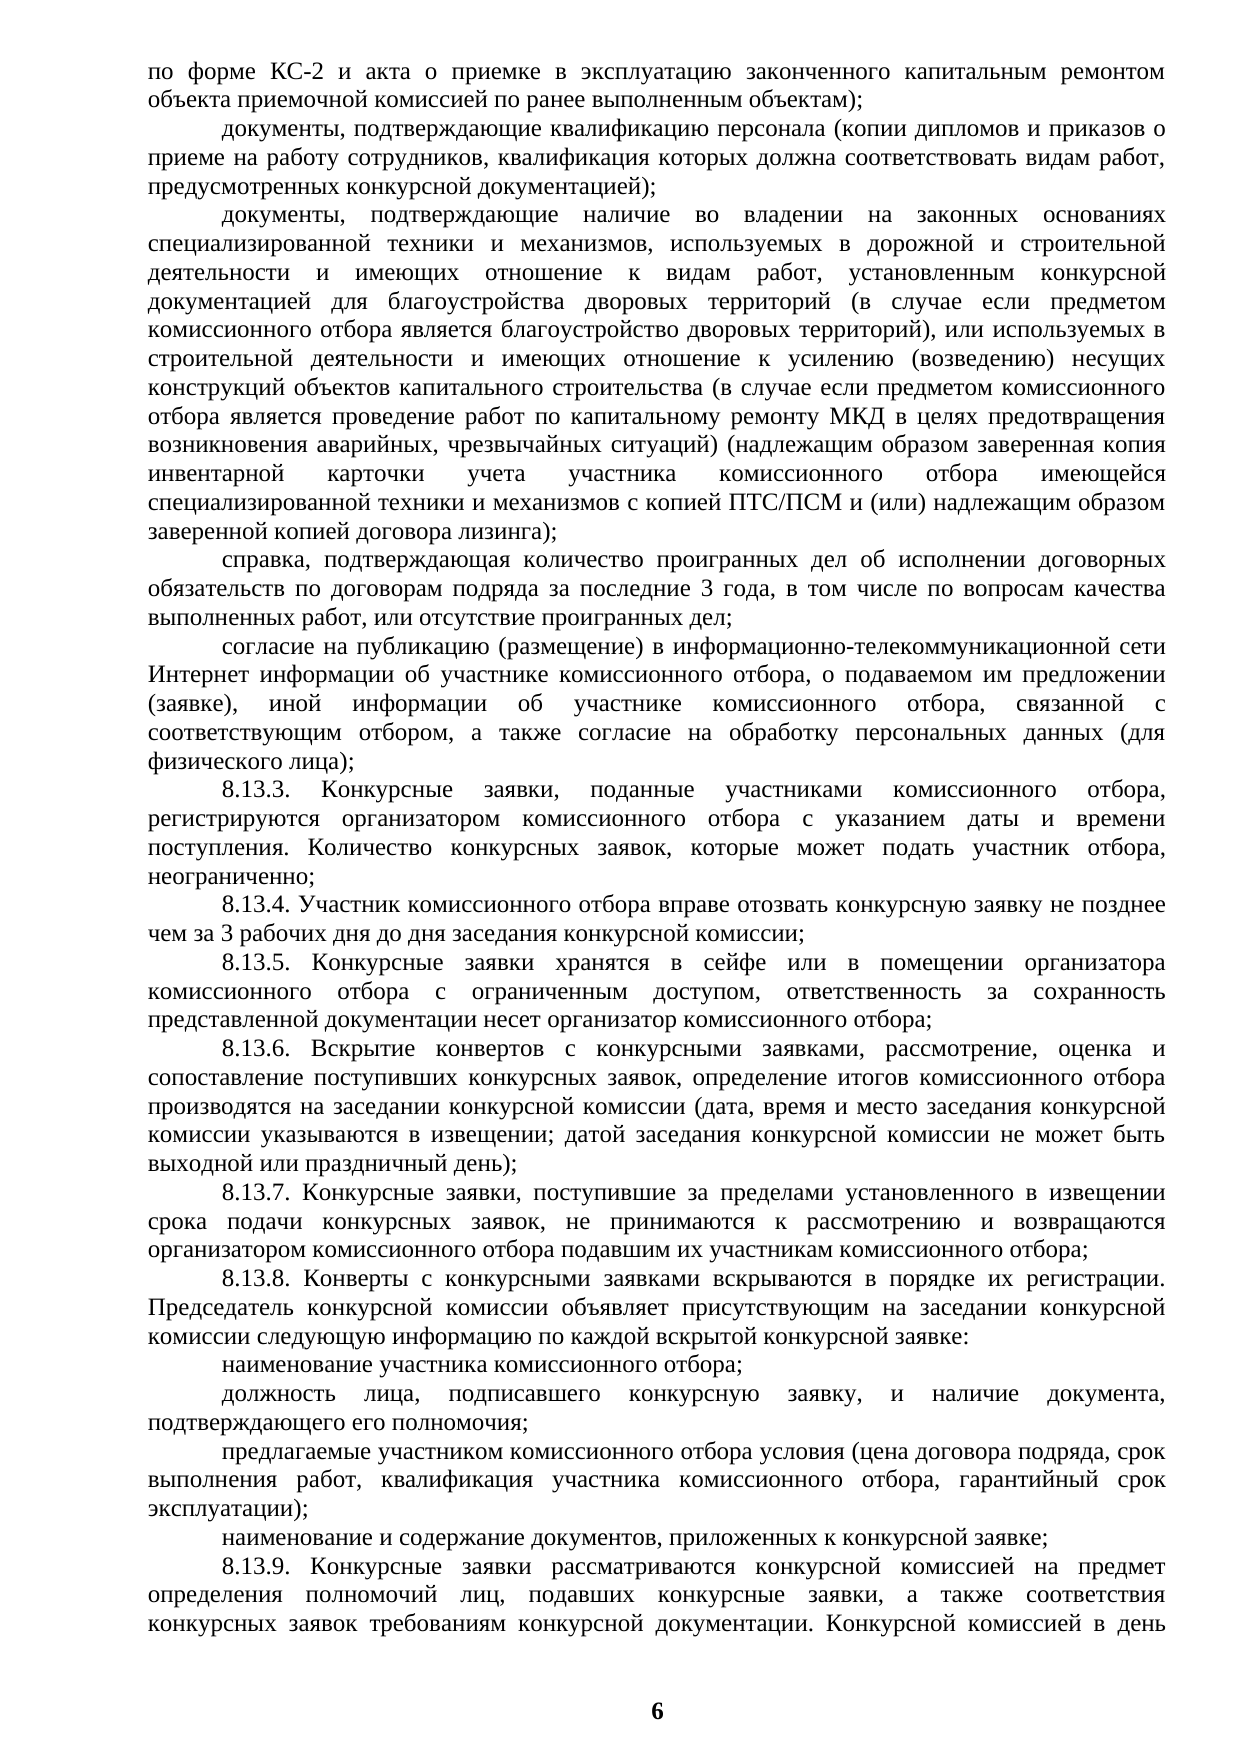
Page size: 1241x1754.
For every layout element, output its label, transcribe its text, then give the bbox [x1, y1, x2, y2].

text предлагаемые участником комиссионного отбора условия (цена договора подряда, срок выполнения работ, квалификация участника комиссионного отбора, гарантийный срок эксплуатации); [148, 1436, 1167, 1522]
text наименование и содержание документов, приложенных к конкурсной заявке; [148, 1522, 1167, 1551]
text документы, подтверждающие квалификацию персонала (копии дипломов и приказов о приеме на работу сотрудников, квалификация которых должна соответствовать видам работ, предусмотренных конкурсной документацией); [148, 113, 1167, 199]
text 8.13.4. Участник комиссионного отбора вправе отозвать конкурсную заявку не позднее чем за 3 рабочих дня до дня заседания конкурсной комиссии; [148, 889, 1167, 947]
text документы, подтверждающие наличие во владении на законных основаниях специализированной техники и механизмов, используемых в дорожной и строительной деятельности и имеющих отношение к видам работ, установленным конкурсной документацией для благоустройства дворовых территорий (в случае если предметом комиссионного отбора является благоустройство дворовых территорий), или используемых в строительной деятельности и имеющих отношение к усилению (возведению) несущих конструкций объектов капитального строительства (в случае если предметом комиссионного отбора является проведение работ по капитальному ремонту МКД в целях предотвращения возникновения аварийных, чрезвычайных ситуаций) (надлежащим образом заверенная копия инвентарной карточки учета участника комиссионного отбора имеющейся специализированной техники и механизмов с копией ПТС/ПСМ и (или) надлежащим образом заверенной копией договора лизинга); [148, 199, 1167, 544]
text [148, 56, 1167, 113]
text согласие на публикацию (размещение) в информационно-телекоммуникационной сети Интернет информации об участнике комиссионного отбора, о подаваемом им предложении (заявке), иной информации об участнике комиссионного отбора, связанной с соответствующим отбором, а также согласие на обработку персональных данных (для физического лица); [148, 631, 1167, 774]
text справка, подтверждающая количество проигранных дел об исполнении договорных обязательств по договорам подряда за последние 3 года, в том числе по вопросам качества выполненных работ, или отсутствие проигранных дел; [148, 544, 1167, 631]
text 8.13.8. Конверты с конкурсными заявками вскрываются в порядке их регистрации. Председатель конкурсной комиссии объявляет присутствующим на заседании конкурсной комиссии следующую информацию по каждой вскрытой конкурсной заявке: [148, 1263, 1167, 1349]
text 8.13.5. Конкурсные заявки хранятся в сейфе или в помещении организатора комиссионного отбора с ограниченным доступом, ответственность за сохранность представленной документации несет организатор комиссионного отбора; [148, 947, 1167, 1033]
text 8.13.7. Конкурсные заявки, поступившие за пределами установленного в извещении срока подачи конкурсных заявок, не принимаются к рассмотрению и возвращаются организатором комиссионного отбора подавшим их участникам комиссионного отбора; [148, 1177, 1167, 1263]
text наименование участника комиссионного отбора; [148, 1349, 1167, 1378]
text 8.13.3. Конкурсные заявки, поданные участниками комиссионного отбора, регистрируются организатором комиссионного отбора с указанием даты и времени поступления. Количество конкурсных заявок, которые может подать участник отбора, неограниченно; [148, 774, 1167, 889]
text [148, 1551, 1167, 1637]
text должность лица, подписавшего конкурсную заявку, и наличие документа, подтверждающего его полномочия; [148, 1378, 1167, 1436]
text 8.13.6. Вскрытие конвертов с конкурсными заявками, рассмотрение, оценка и сопоставление поступивших конкурсных заявок, определение итогов комиссионного отбора производятся на заседании конкурсной комиссии (дата, время и место заседания конкурсной комиссии указываются в извещении; датой заседания конкурсной комиссии не может быть выходной или праздничный день); [148, 1033, 1167, 1177]
